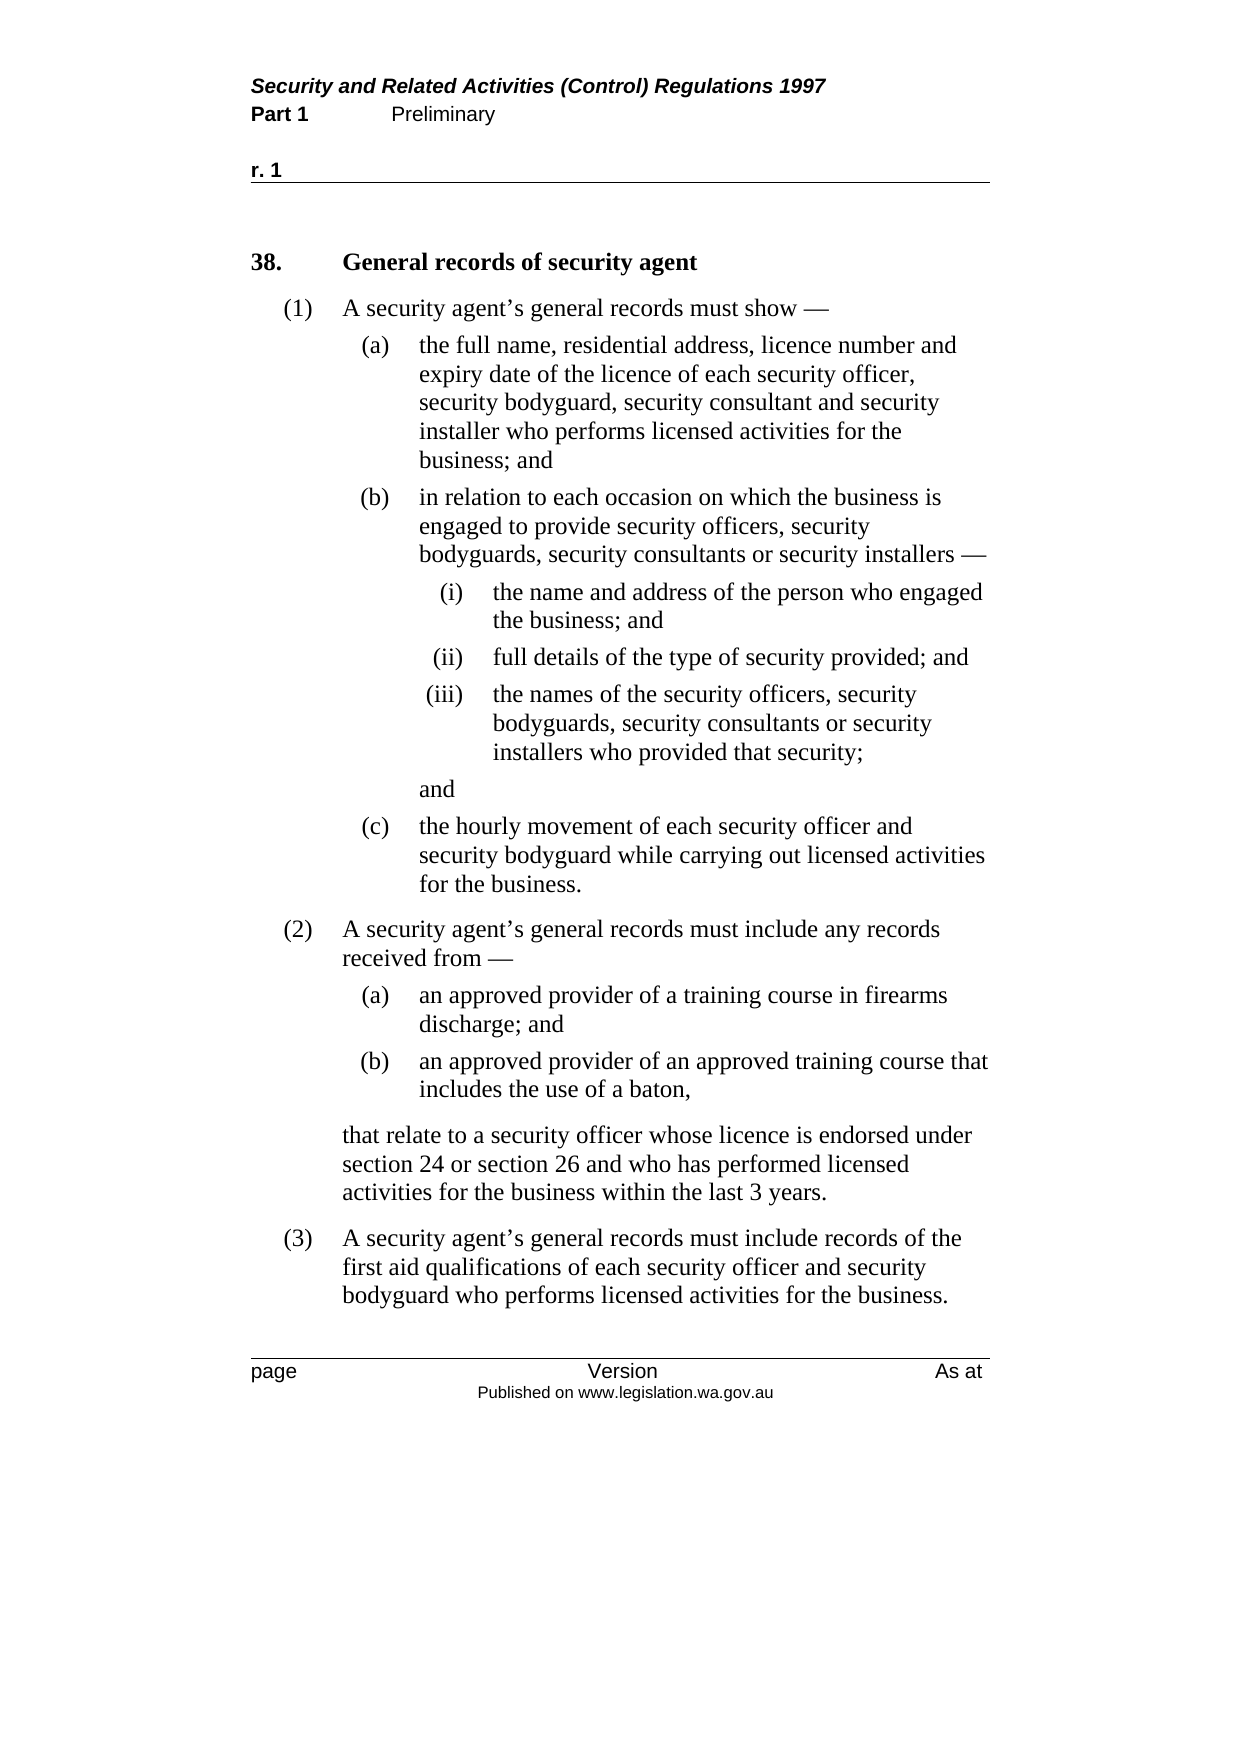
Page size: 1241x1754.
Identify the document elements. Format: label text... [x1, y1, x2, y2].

text (c) the hourly movement of each security officer and security bodyguard while carrying out licensed activities for the business. [251, 811, 990, 897]
text (b) in relation to each occasion on which the business is engaged to provide security officers, security bodyguards, security consultants or security installers — [251, 482, 990, 568]
text (a) the full name, residential address, licence number and expiry date of the licence of each security officer, security bodyguard, security consultant and security installer who performs licensed activities for the business; and [251, 330, 990, 474]
text (b) an approved provider of an approved training course that includes the use of a baton, [251, 1046, 990, 1103]
text (ii) full details of the type of security provided; and [251, 642, 990, 671]
text (a) an approved provider of a training course in firearms discharge; and [251, 980, 990, 1037]
text (i) the name and address of the person who engaged the business; and [251, 577, 990, 634]
text (3) A security agent’s general records must include records of the first aid qualifications of each security officer and security bodyguard who performs licensed activities for the business. [251, 1223, 990, 1309]
text that relate to a security officer whose licence is endorsed under section 24 or section 26 and who has performed licensed activities for the business within the last 3 years. [251, 1120, 990, 1206]
subtitle 38. General records of security agent [251, 247, 990, 276]
text and [251, 774, 990, 803]
text (1) A security agent’s general records must show — [251, 293, 990, 322]
text (iii) the names of the security officers, security bodyguards, security consultants or security installers who provided that security; [251, 679, 990, 766]
text (2) A security agent’s general records must include any records received from — [251, 914, 990, 972]
